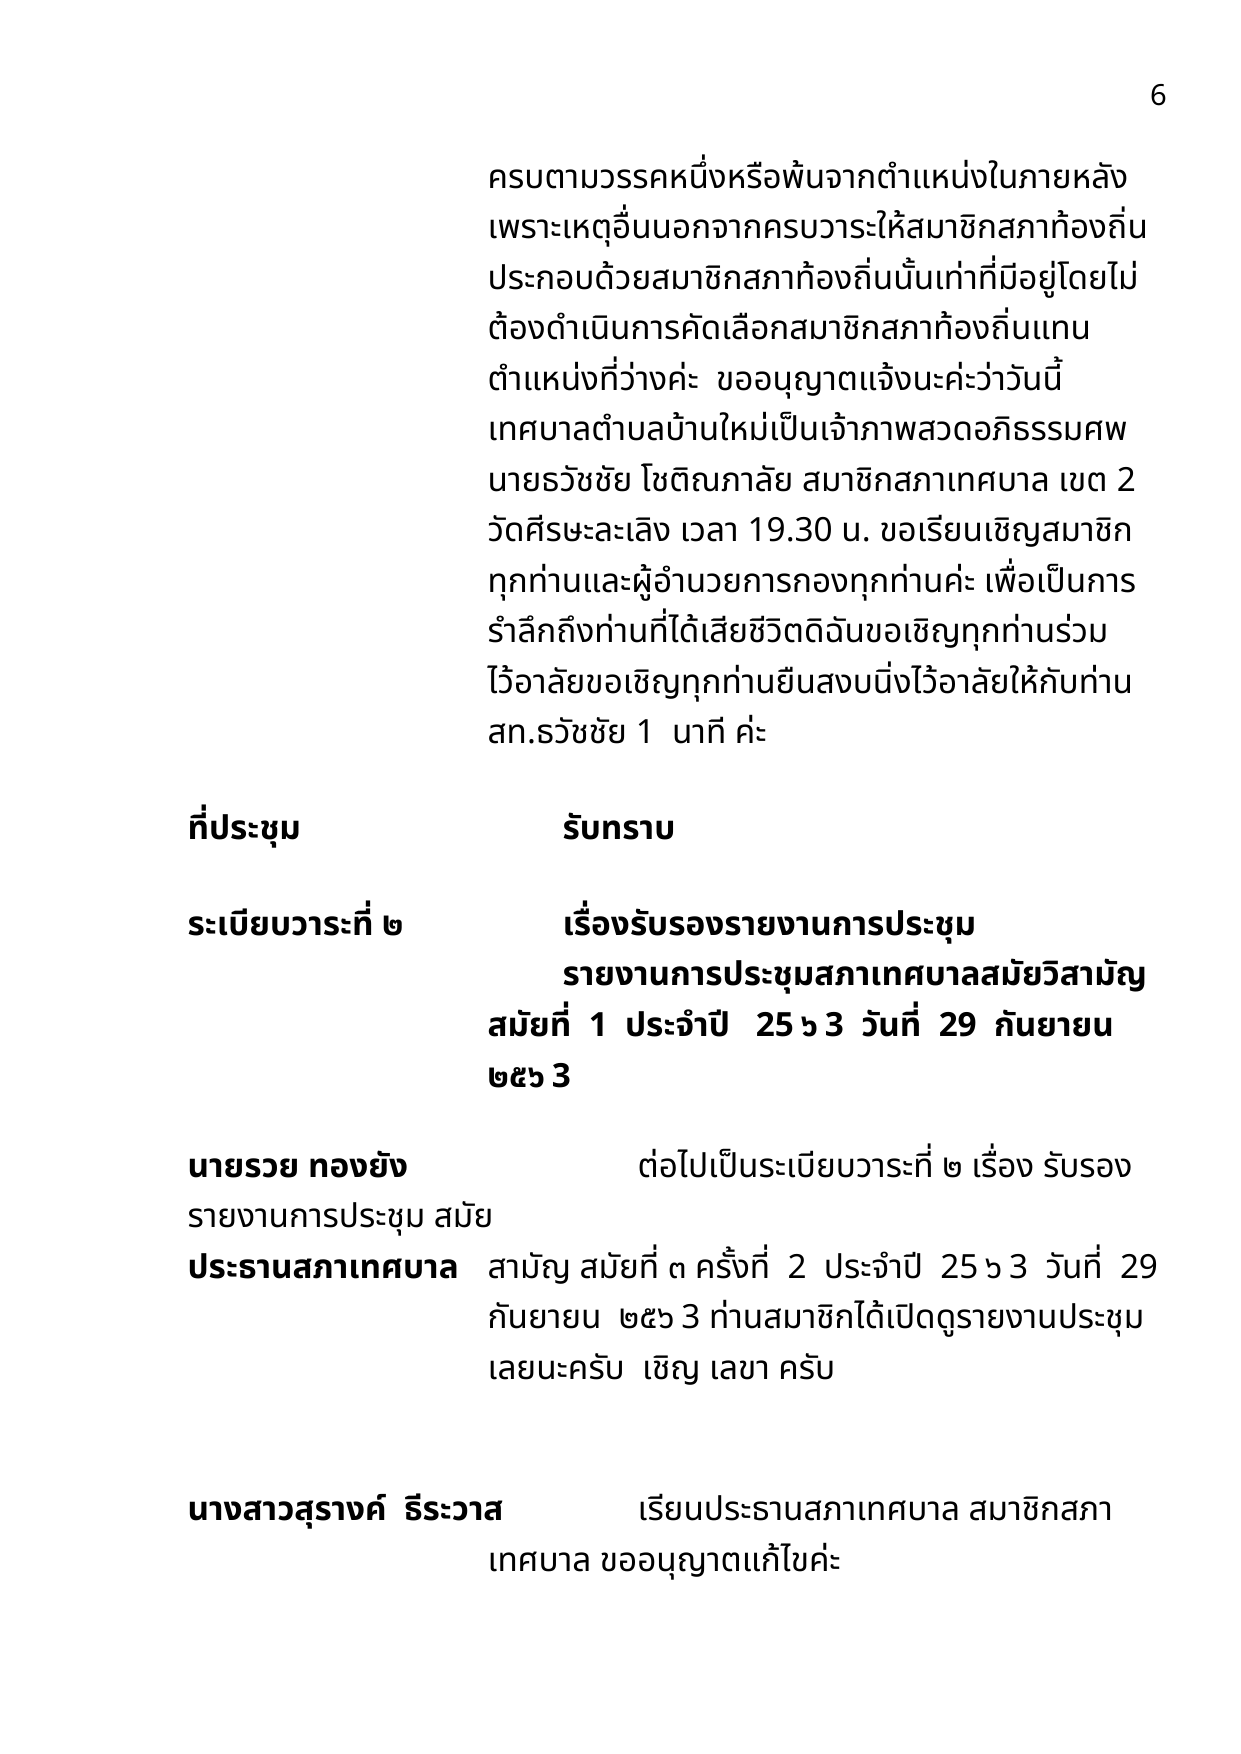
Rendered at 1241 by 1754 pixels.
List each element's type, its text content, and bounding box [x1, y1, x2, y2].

text นางสาวสุรางค์ ธีระวาส เรียนประธานสภาเทศบาล สมาชิกสภาเทศบาล ขออนุญาตแก้ไขค่ะ [187, 1485, 1167, 1586]
text ประธานสภาเทศบาล สามัญ สมัยที่ ๓ ครั้งที่ 2 ประจำปี 25๖3 วันที่ 29 กันยายน ๒๕๖3 ท่านสมาชิกได้เปิดดูรายงานประชุมเลยนะครับ เชิญ เลขา ครับ [187, 1243, 1167, 1394]
text ที่ประชุม รับทราบ [187, 804, 1167, 854]
text รายงานการประชุมสภาเทศบาลสมัยวิสามัญ สมัยที่ 1 ประจำปี 25๖3 วันที่ 29 กันยายน ๒๕๖3 [487, 950, 1167, 1102]
text ระเบียบวาระที่ ๒ เรื่องรับรองรายงานการประชุม [187, 900, 1167, 950]
text นายรวย ทองยัง ต่อไปเป็นระเบียบวาระที่ ๒ เรื่อง รับรองรายงานการประชุม สมัย [187, 1142, 1167, 1243]
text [187, 153, 1167, 759]
